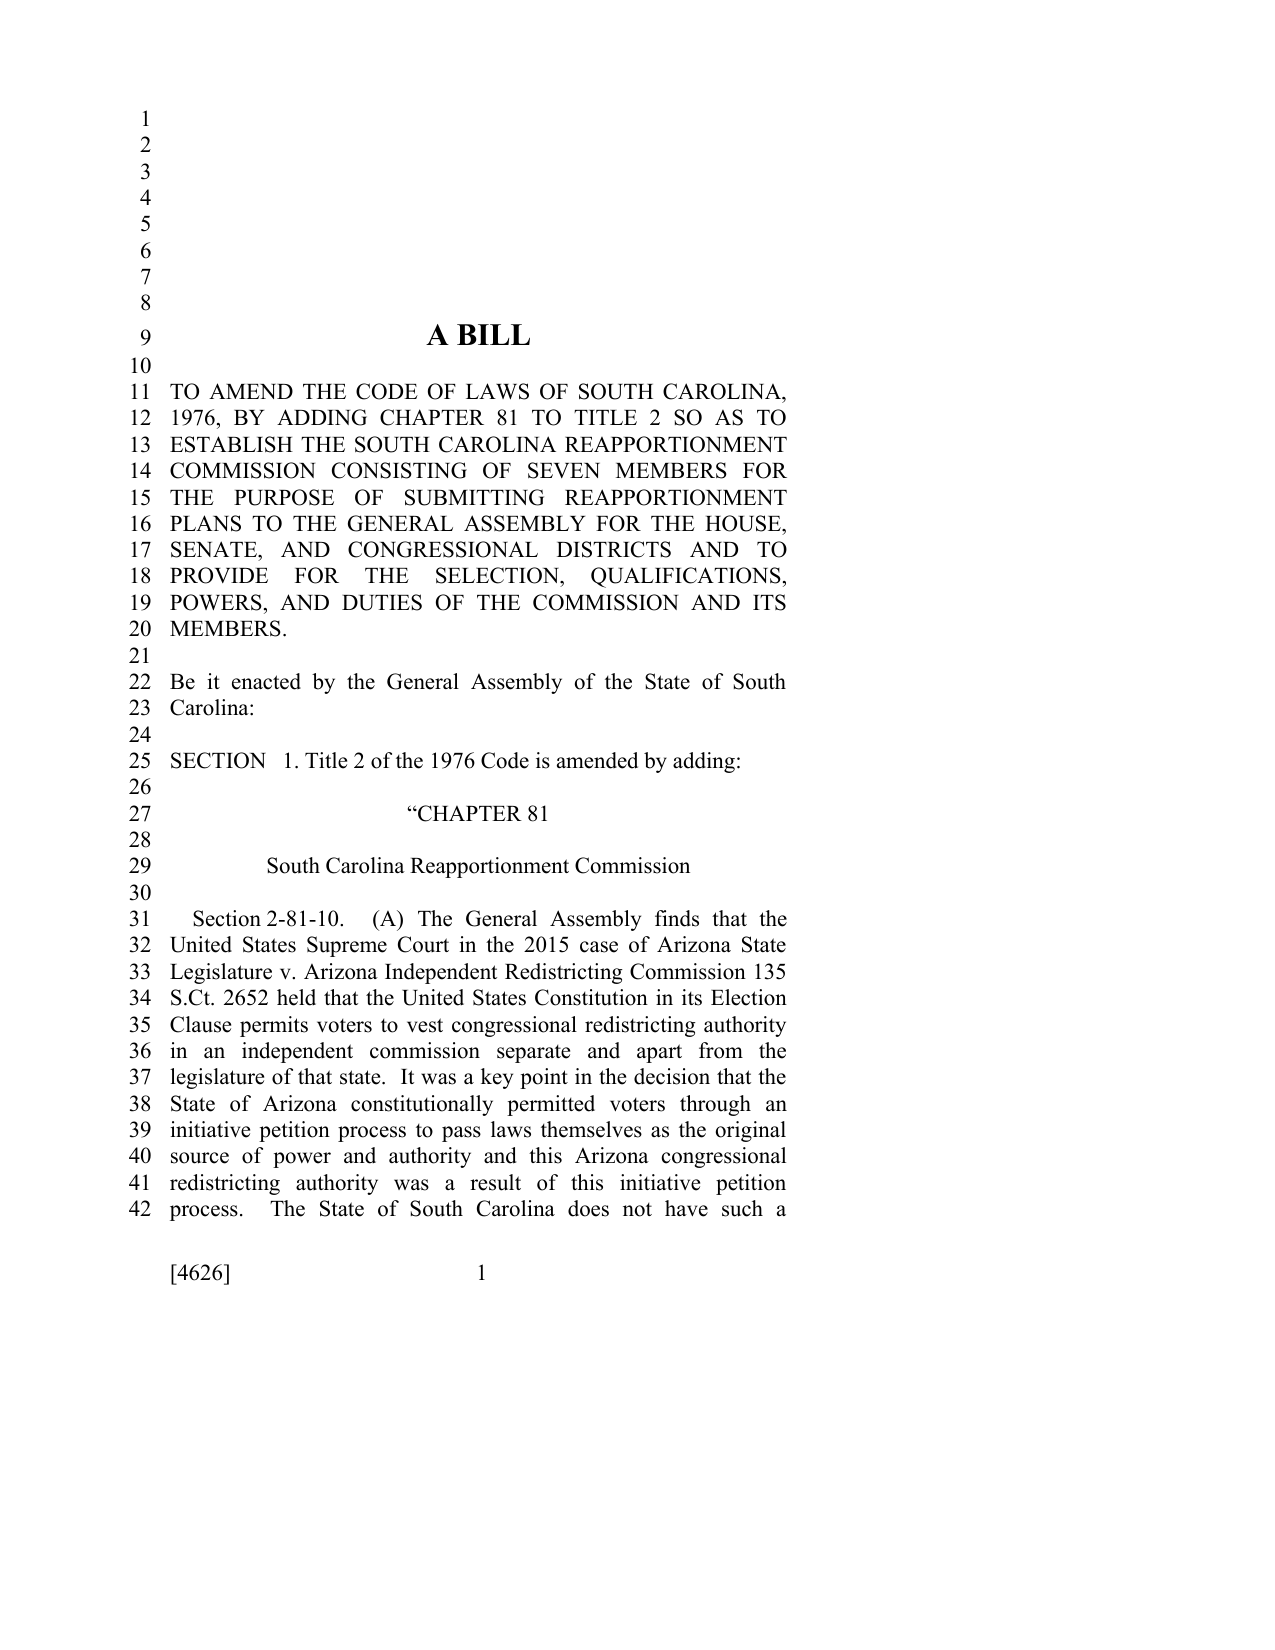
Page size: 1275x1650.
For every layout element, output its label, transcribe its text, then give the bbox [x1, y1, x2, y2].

text TO AMEND THE CODE OF LAWS OF SOUTH CAROLINA, 1976, BY ADDING CHAPTER 81 TO TITLE 2 SO AS TO ESTABLISH THE SOUTH CAROLINA REAPPORTIONMENT COMMISSION CONSISTING OF SEVEN MEMBERS FOR THE PURPOSE OF SUBMITTING REAPPORTIONMENT PLANS TO THE GENERAL ASSEMBLY FOR THE HOUSE, SENATE, AND CONGRESSIONAL DISTRICTS AND TO PROVIDE FOR THE SELECTION, QUALIFICATIONS, POWERS, AND DUTIES OF THE COMMISSION AND ITS MEMBERS. [169, 378, 787, 642]
text Be it enacted by the General Assembly of the State of South Carolina: [169, 668, 787, 721]
text “CHAPTER 81 [169, 800, 787, 826]
text South Carolina Reapportionment Commission [169, 852, 787, 879]
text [169, 905, 787, 1221]
text A BILL [169, 316, 787, 352]
text SECTION 1. Title 2 of the 1976 Code is amended by adding: [169, 747, 787, 773]
